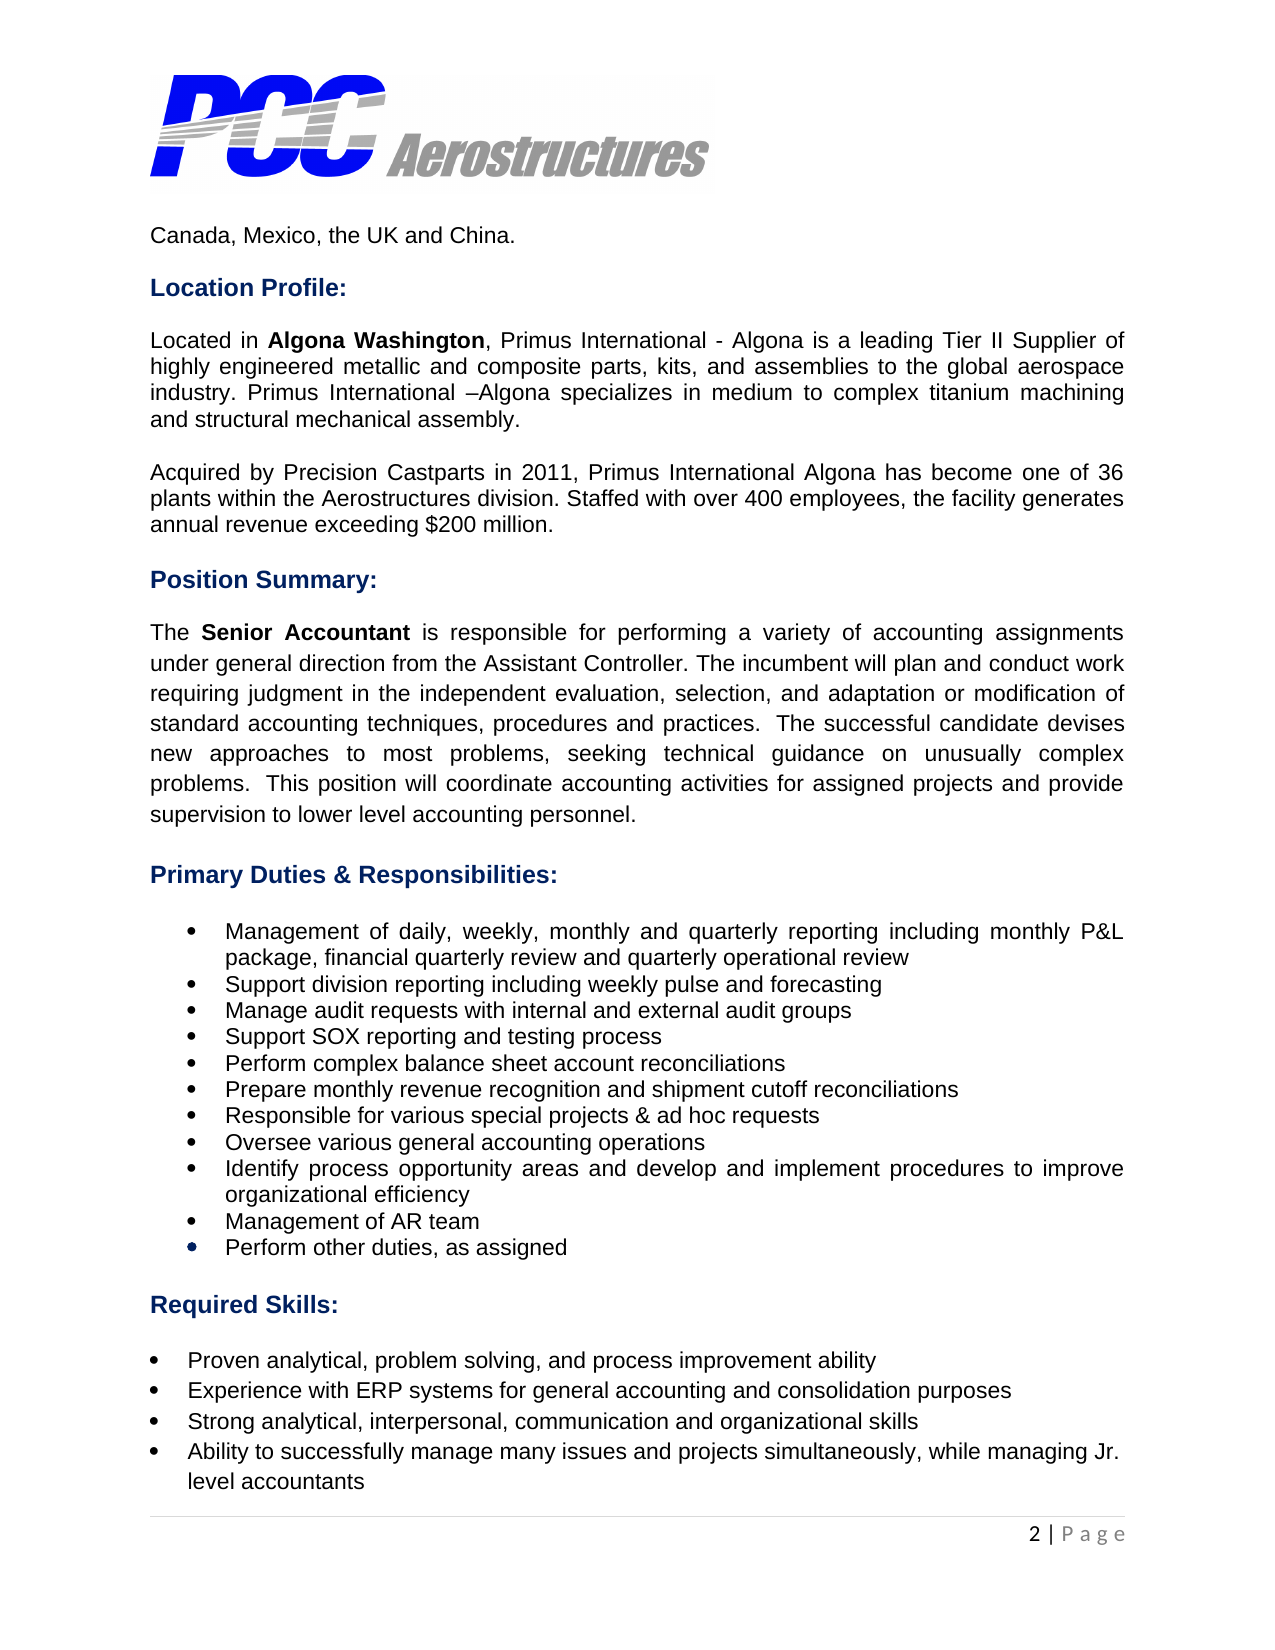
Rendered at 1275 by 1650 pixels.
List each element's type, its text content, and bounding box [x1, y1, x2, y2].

text Location Profile: [150, 273, 1125, 302]
text Required Skills: [150, 1290, 1125, 1318]
text The Senior Accountant is responsible for performing a variety of accounting assignments under general direction from the Assistant Controller. The incumbent will plan and conduct work requiring judgment in the independent evaluation, selection, and adaptation or modification of standard accounting techniques, procedures and practices. The successful candidate devises new approaches to most problems, seeking technical guidance on unusually complex problems. This position will coordinate accounting activities for assigned projects and provide supervision to lower level accounting personnel. [150, 619, 1125, 827]
text Primary Duties & Responsibilities: [150, 860, 1125, 889]
text Position Summary: [150, 566, 1125, 594]
list Management of AR team [187, 1208, 1125, 1234]
list Strong analytical, interpersonal, communication and organizational skills [150, 1408, 1125, 1434]
text Located in Algona Washington, Primus International - Algona is a leading Tier II Supplier of highly engineered metallic and composite parts, kits, and assemblies to the global aerospace industry. Primus International –Algona specializes in medium to complex titanium machining and structural mechanical assembly. [150, 327, 1125, 432]
list Manage audit requests with internal and external audit groups [187, 997, 1125, 1023]
picture [150, 75, 716, 194]
list Identify process opportunity areas and develop and implement procedures to improve organizational efficiency [187, 1155, 1125, 1208]
list Perform complex balance sheet account reconciliations [187, 1050, 1125, 1076]
text Acquired by Precision Castparts in 2011, Primus International Algona has become one of 36 plants within the Aerostructures division. Staffed with over 400 employees, the facility generates annual revenue exceeding $200 million. [150, 458, 1125, 537]
list Perform other duties, as assigned [187, 1234, 1125, 1261]
list Prepare monthly revenue recognition and shipment cutoff reconciliations [187, 1076, 1125, 1102]
list Support division reporting including weekly pulse and forecasting [187, 971, 1125, 997]
list Management of daily, weekly, monthly and quarterly reporting including monthly P&L package, financial quarterly review and quarterly operational review [187, 918, 1125, 971]
list Proven analytical, problem solving, and process improvement ability [150, 1347, 1125, 1374]
list Ability to successfully manage many issues and projects simultaneously, while managing Jr. level accountants [150, 1438, 1125, 1494]
list Experience with ERP systems for general accounting and consolidation purposes [150, 1377, 1125, 1404]
list Support SOX reporting and testing process [187, 1023, 1125, 1050]
list Responsible for various special projects & ad hoc requests [187, 1102, 1125, 1129]
list Oversee various general accounting operations [187, 1129, 1125, 1155]
